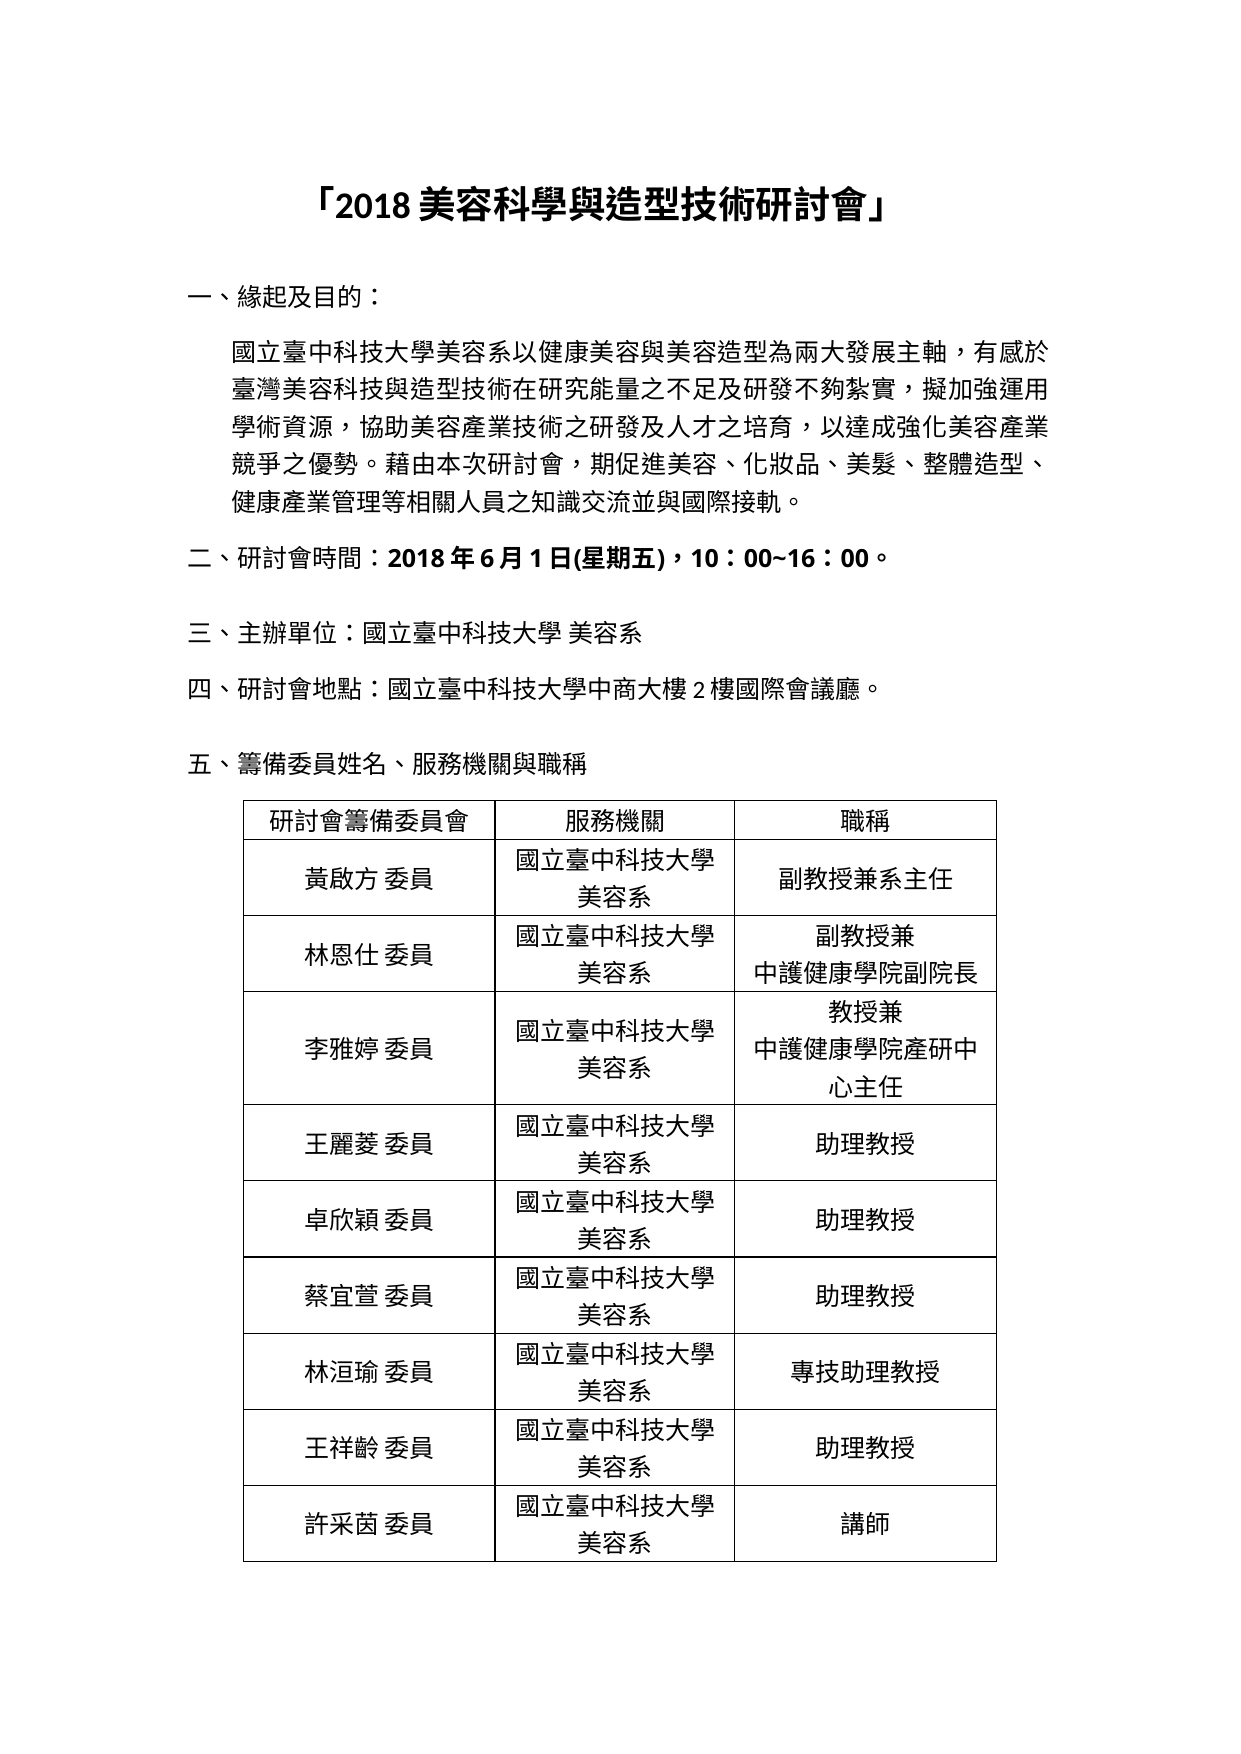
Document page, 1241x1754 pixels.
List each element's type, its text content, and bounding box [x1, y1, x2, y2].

table_cell 助理教授 [735, 1410, 996, 1484]
table_cell 國立臺中科技大學 美容系 [496, 840, 734, 915]
table_cell 國立臺中科技大學 美容系 [496, 916, 734, 991]
text 「2018美容科學與造型技術研討會」 [187, 164, 1015, 239]
table_cell 林洹瑜 委員 [244, 1334, 494, 1408]
table_cell 林恩仕 委員 [244, 916, 494, 991]
table_cell 王麗菱 委員 [244, 1105, 494, 1180]
text 國立臺中科技大學美容系以健康美容與美容造型為兩大發展主軸，有感於臺灣美容科技與造型技術在研究能量之不足及研發不夠紮實，擬加強運用學術資源，協助美容產業技術之研發及人才之培育，以達成強化美容產業競爭之優勢。藉由本次研討會，期促進美容、化妝品、美髮、整體造型、健康產業管理等相關人員之知識交流並與國際接軌。 [231, 331, 1053, 519]
table_cell 副教授兼 中護健康學院副院長 [735, 916, 996, 991]
table_cell 專技助理教授 [735, 1334, 996, 1408]
table_cell 國立臺中科技大學 美容系 [496, 992, 734, 1104]
text 五、籌備委員姓名、服務機關與職稱 [187, 744, 1053, 781]
table_cell 李雅婷 委員 [244, 992, 494, 1104]
text 三、主辦單位：國立臺中科技大學 美容系 [187, 613, 1053, 650]
text 一、緣起及目的： [187, 277, 1053, 313]
table_cell 講師 [735, 1486, 996, 1561]
table_cell 國立臺中科技大學 美容系 [496, 1258, 734, 1332]
table_cell 王祥齡 委員 [244, 1410, 494, 1484]
text 二、研討會時間：2018年6月1日(星期五)，10：00~16：00。 [187, 538, 1053, 575]
table_cell 副教授兼系主任 [735, 840, 996, 915]
table_cell 國立臺中科技大學 美容系 [496, 1334, 734, 1408]
table_cell 國立臺中科技大學 美容系 [496, 1105, 734, 1180]
table_cell 蔡宜萱 委員 [244, 1258, 494, 1332]
table_cell 助理教授 [735, 1181, 996, 1256]
table_cell 黃啟方 委員 [244, 840, 494, 915]
table_cell 卓欣穎 委員 [244, 1181, 494, 1256]
text 四、研討會地點：國立臺中科技大學中商大樓2樓國際會議廳。 [187, 669, 1053, 706]
table_header 研討會籌備委員會 [244, 801, 494, 839]
table_cell 許采茵 委員 [244, 1486, 494, 1561]
table_cell 助理教授 [735, 1258, 996, 1332]
table_header 職稱 [735, 801, 996, 839]
table_cell 教授兼 中護健康學院產研中心主任 [735, 992, 996, 1104]
table_cell 國立臺中科技大學 美容系 [496, 1181, 734, 1256]
table_cell 助理教授 [735, 1105, 996, 1180]
table_cell 國立臺中科技大學 美容系 [496, 1486, 734, 1561]
table_header 服務機關 [496, 801, 734, 839]
table_cell 國立臺中科技大學 美容系 [496, 1410, 734, 1484]
